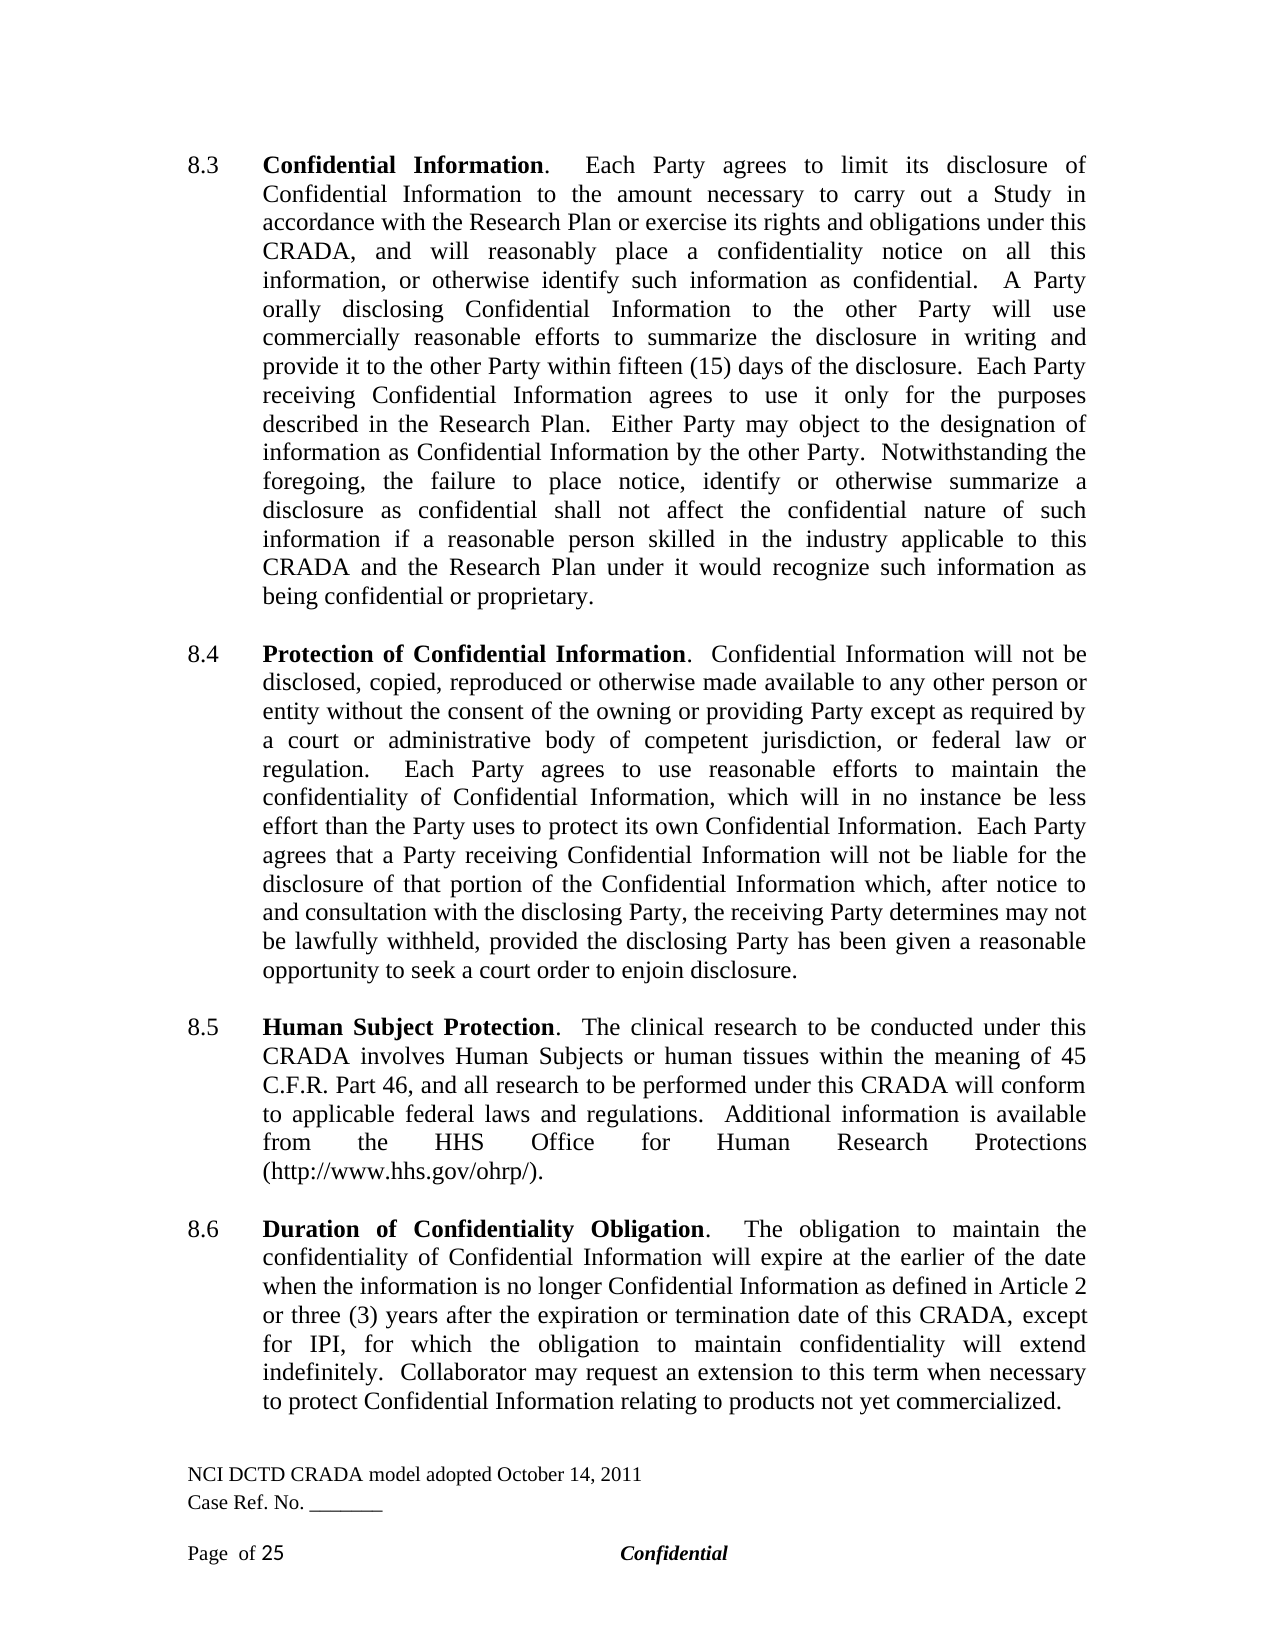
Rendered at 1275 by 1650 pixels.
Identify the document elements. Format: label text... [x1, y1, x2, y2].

text 8.6 Duration of Confidentiality Obligation. The obligation to maintain the confidentiality of Confidential Information will expire at the earlier of the date when the information is no longer Confidential Information as defined in Article 2 or three (3) years after the expiration or termination date of this CRADA, except for IPI, for which the obligation to maintain confidentiality will extend indefinitely. Collaborator may request an extension to this term when necessary to protect Confidential Information relating to products not yet commercialized. [187, 1214, 1087, 1415]
text 8.5 Human Subject Protection. The clinical research to be conducted under this CRADA involves Human Subjects or human tissues within the meaning of 45 C.F.R. Part 46, and all research to be performed under this CRADA will conform to applicable federal laws and regulations. Additional information is available from the HHS Office for Human Research Protections (http://www.hhs.gov/ohrp/). [187, 1012, 1087, 1185]
text 8.4 Protection of Confidential Information. Confidential Information will not be disclosed, copied, reproduced or otherwise made available to any other person or entity without the consent of the owning or providing Party except as required by a court or administrative body of competent jurisdiction, or federal law or regulation. Each Party agrees to use reasonable efforts to maintain the confidentiality of Confidential Information, which will in no instance be less effort than the Party uses to protect its own Confidential Information. Each Party agrees that a Party receiving Confidential Information will not be liable for the disclosure of that portion of the Confidential Information which, after notice to and consultation with the disclosing Party, the receiving Party determines may not be lawfully withheld, provided the disclosing Party has been given a reasonable opportunity to seek a court order to enjoin disclosure. [187, 639, 1087, 984]
text 8.3 Confidential Information. Each Party agrees to limit its disclosure of Confidential Information to the amount necessary to carry out a Study in accordance with the Research Plan or exercise its rights and obligations under this CRADA, and will reasonably place a confidentiality notice on all this information, or otherwise identify such information as confidential. A Party orally disclosing Confidential Information to the other Party will use commercially reasonable efforts to summarize the disclosure in writing and provide it to the other Party within fifteen (15) days of the disclosure. Each Party receiving Confidential Information agrees to use it only for the purposes described in the Research Plan. Either Party may object to the designation of information as Confidential Information by the other Party. Notwithstanding the foregoing, the failure to place notice, identify or otherwise summarize a disclosure as confidential shall not affect the confidential nature of such information if a reasonable person skilled in the industry applicable to this CRADA and the Research Plan under it would recognize such information as being confidential or proprietary. [187, 150, 1087, 610]
